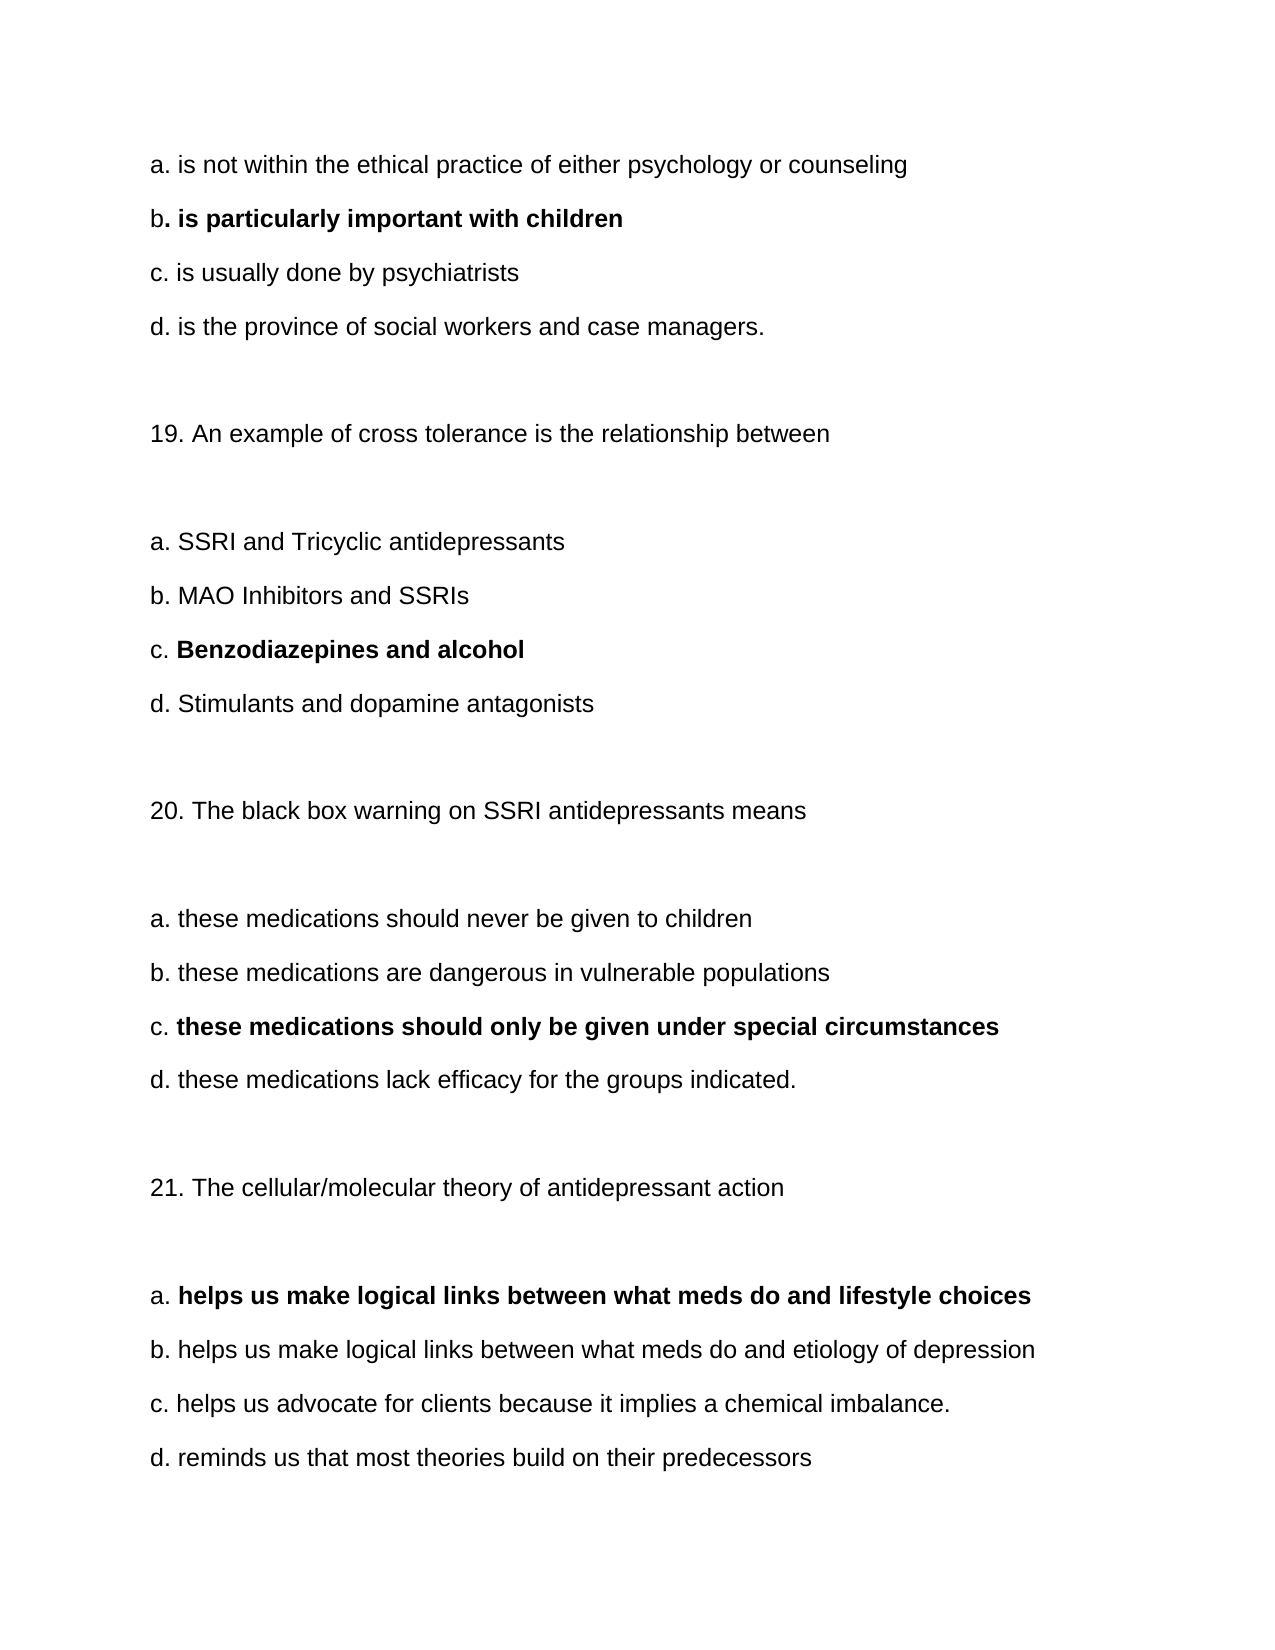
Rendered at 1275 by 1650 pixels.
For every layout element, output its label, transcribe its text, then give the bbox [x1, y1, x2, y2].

text a. is not within the ethical practice of either psychology or counseling [150, 150, 1125, 179]
text d. is the province of social workers and case managers. [150, 312, 1125, 340]
text b. helps us make logical links between what meds do and etiology of depression [150, 1335, 1125, 1363]
text b. is particularly important with children [150, 204, 1125, 233]
text 19. An example of cross tolerance is the relationship between [150, 419, 1125, 448]
text c. is usually done by psychiatrists [150, 258, 1125, 286]
text c. Benzodiazepines and alcohol [150, 635, 1125, 663]
text a. SSRI and Tricyclic antidepressants [150, 527, 1125, 556]
text d. Stimulants and dopamine antagonists [150, 688, 1125, 717]
text 21. The cellular/molecular theory of antidepressant action [150, 1173, 1125, 1202]
text a. these medications should never be given to children [150, 904, 1125, 933]
text c. helps us advocate for clients because it implies a chemical imbalance. [150, 1389, 1125, 1417]
text 20. The black box warning on SSRI antidepressants means [150, 796, 1125, 825]
text b. MAO Inhibitors and SSRIs [150, 581, 1125, 609]
text b. these medications are dangerous in vulnerable populations [150, 958, 1125, 987]
text a. helps us make logical links between what meds do and lifestyle choices [150, 1281, 1125, 1310]
text c. these medications should only be given under special circumstances [150, 1012, 1125, 1040]
text d. reminds us that most theories build on their predecessors [150, 1442, 1125, 1471]
text d. these medications lack efficacy for the groups indicated. [150, 1066, 1125, 1094]
